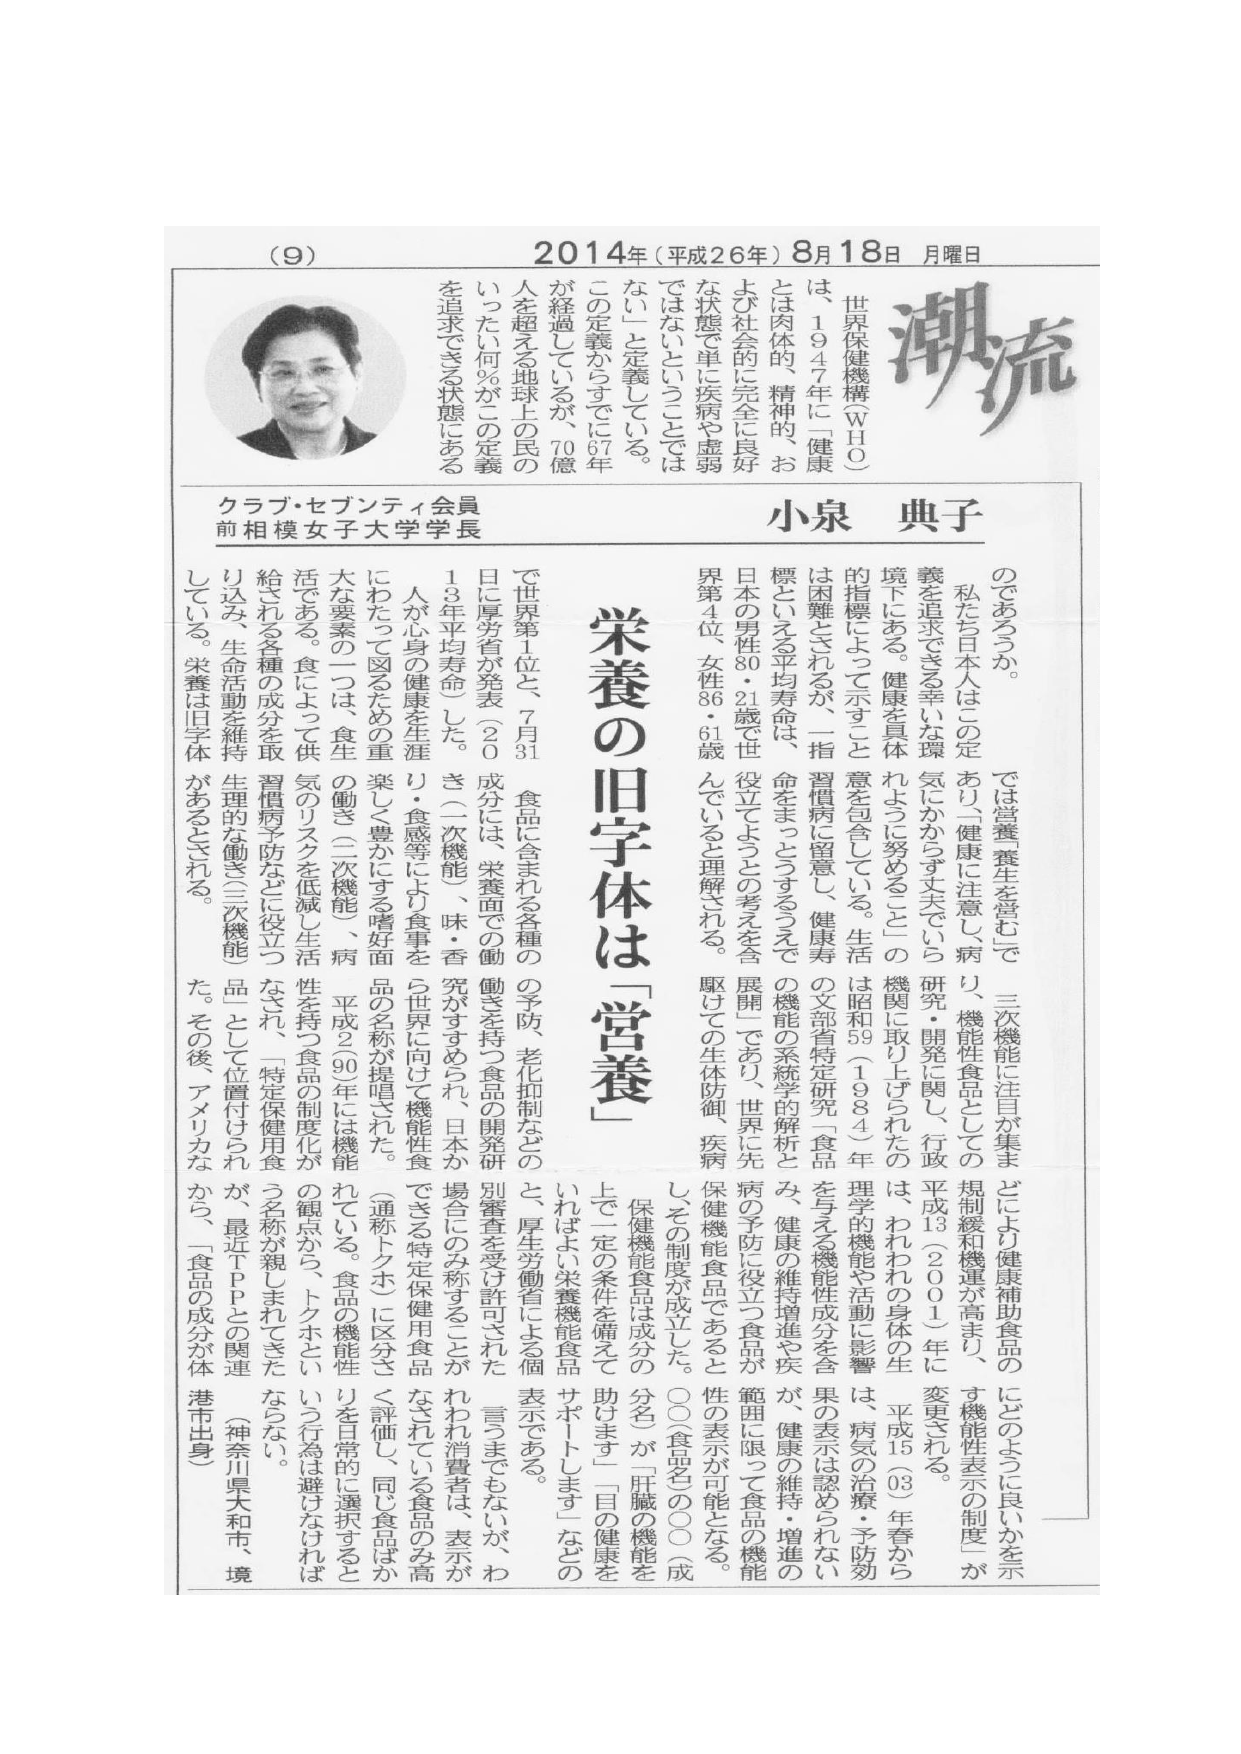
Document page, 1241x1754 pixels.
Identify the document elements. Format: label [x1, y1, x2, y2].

picture [162, 226, 1100, 1591]
